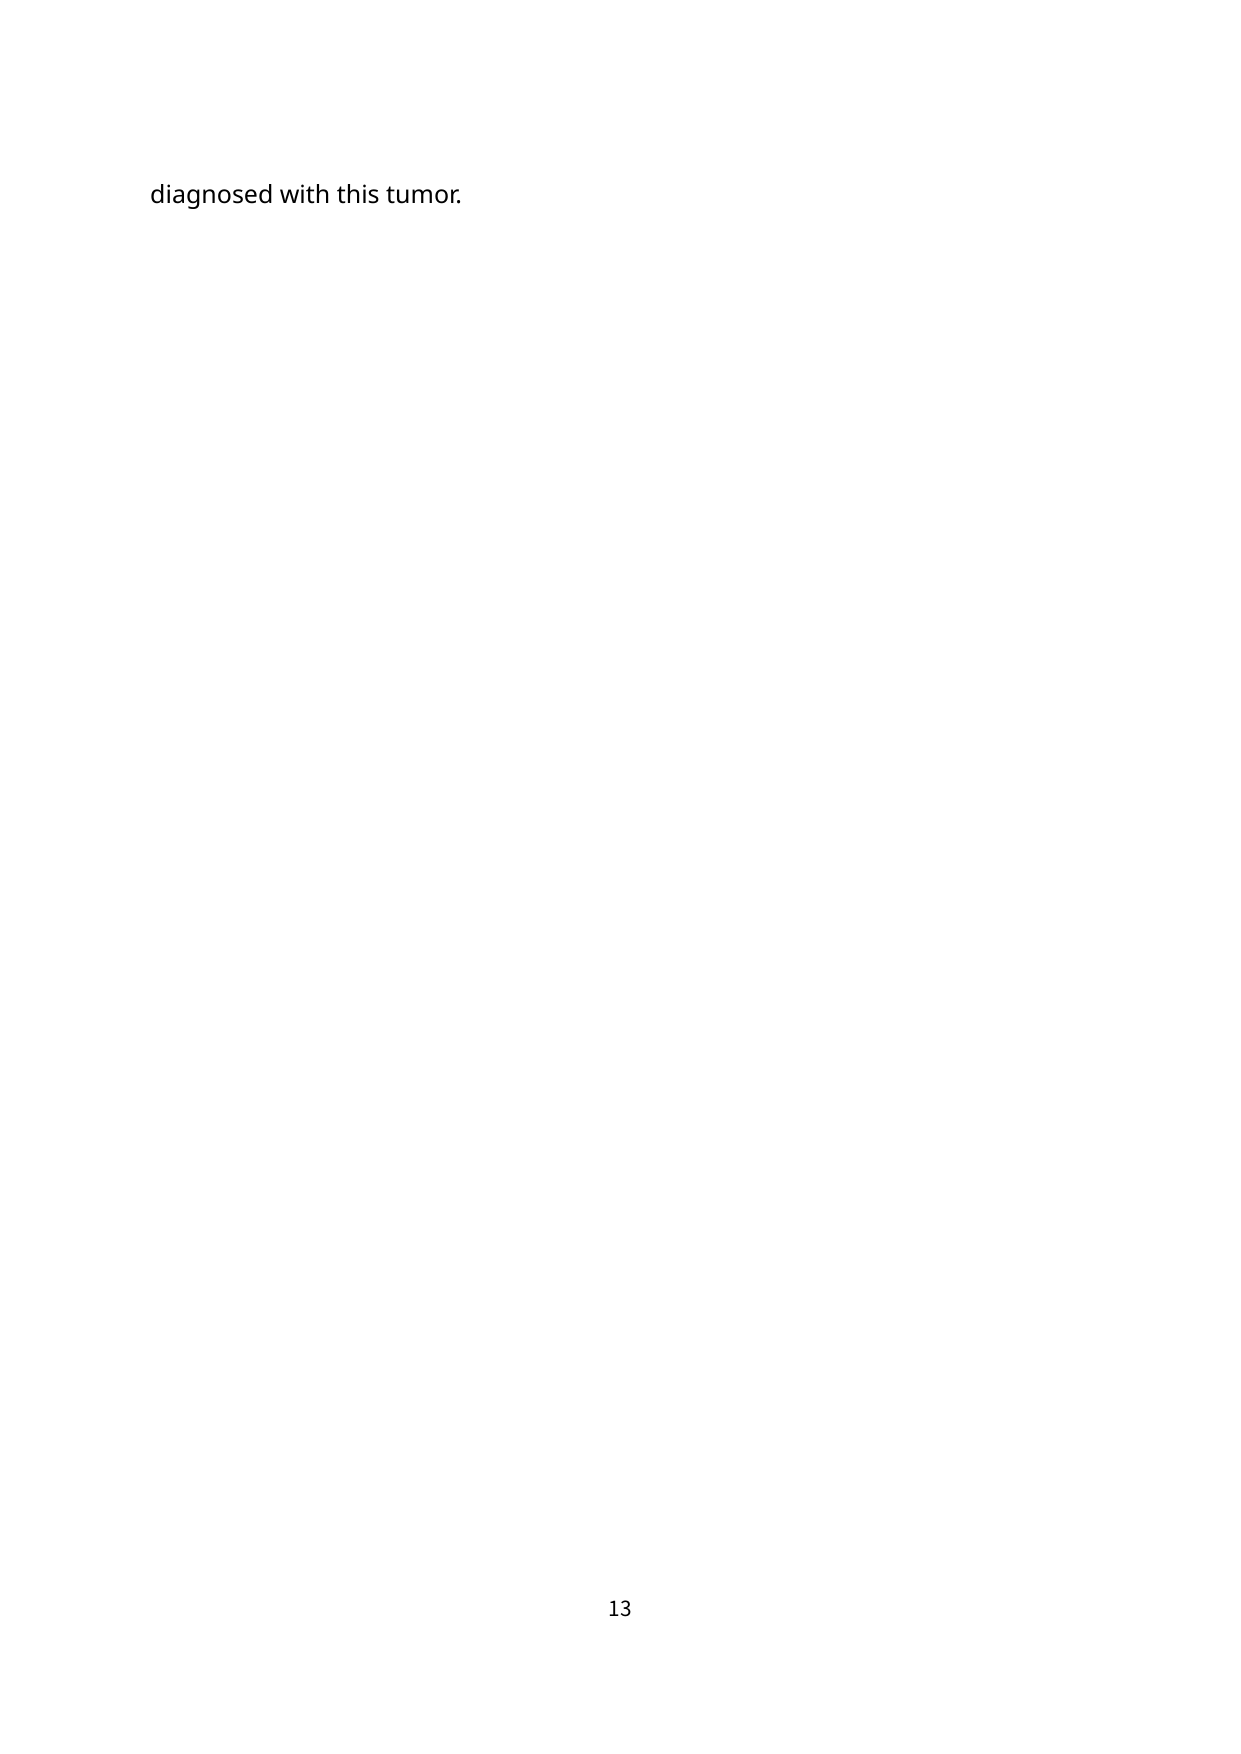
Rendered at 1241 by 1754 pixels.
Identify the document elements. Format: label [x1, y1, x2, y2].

text [150, 177, 1090, 211]
